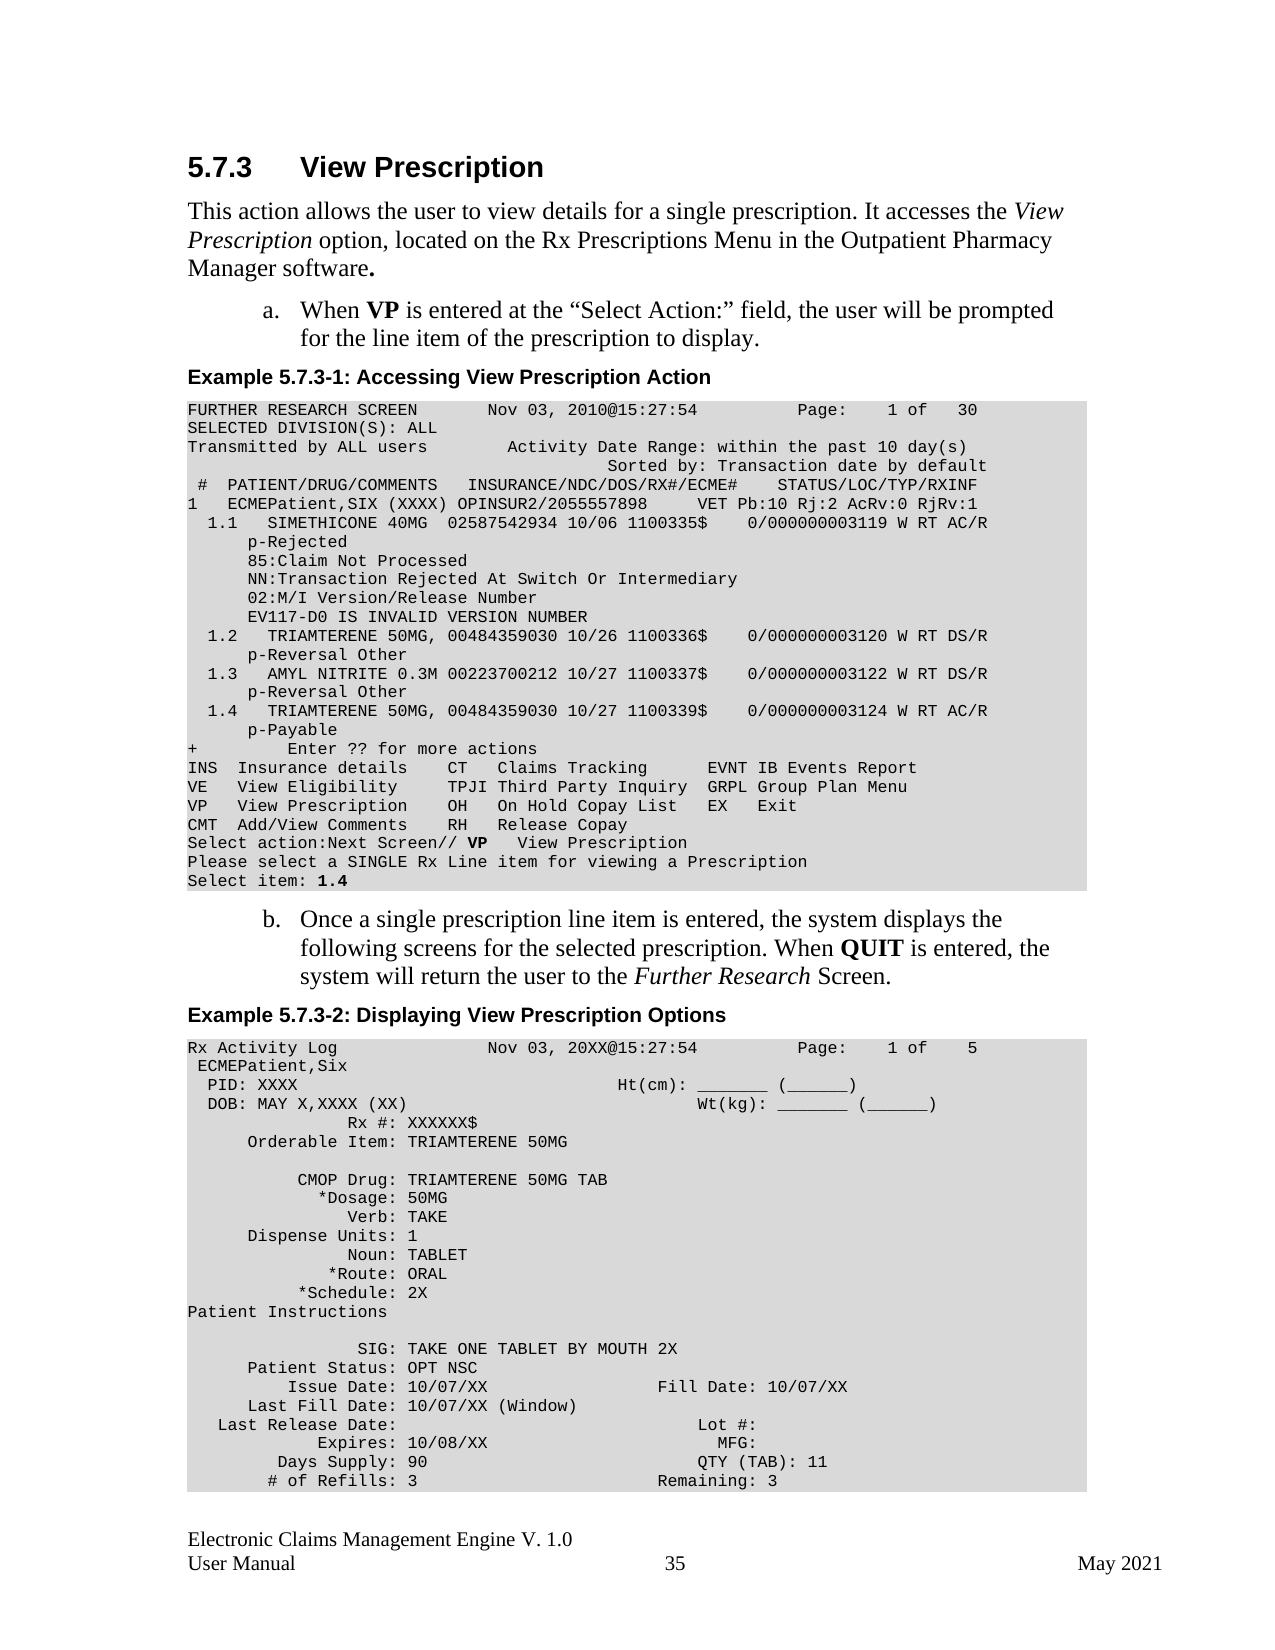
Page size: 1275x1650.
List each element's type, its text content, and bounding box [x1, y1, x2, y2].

text 1 ECMEPatient,SIX (XXXX) OPINSUR2/2055557898 VET Pb:10 Rj:2 AcRv:0 RjRv:1 [187, 496, 1087, 514]
text Please select a SINGLE Rx Line item for viewing a Prescription [187, 854, 1087, 873]
text Transmitted by ALL users Activity Date Range: within the past 10 day(s) [187, 439, 1087, 458]
text # PATIENT/DRUG/COMMENTS INSURANCE/NDC/DOS/RX#/ECME# STATUS/LOC/TYP/RXINF [187, 477, 1087, 496]
text VP View Prescription OH On Hold Copay List EX Exit [187, 797, 1087, 816]
text Dispense Units: 1 [187, 1228, 1087, 1247]
text Patient Instructions [187, 1303, 1087, 1322]
text *Route: ORAL [187, 1265, 1087, 1284]
text Expires: 10/08/XX MFG: [187, 1435, 1087, 1454]
text Noun: TABLET [187, 1247, 1087, 1265]
text Last Fill Date: 10/07/XX (Window) [187, 1397, 1087, 1416]
text p-Reversal Other [187, 646, 1087, 665]
text Days Supply: 90 QTY (TAB): 11 [187, 1454, 1087, 1473]
text SIG: TAKE ONE TABLET BY MOUTH 2X [187, 1341, 1087, 1360]
text Issue Date: 10/07/XX Fill Date: 10/07/XX [187, 1378, 1087, 1397]
text 1.2 TRIAMTERENE 50MG, 00484359030 10/26 1100336$ 0/000000003120 W RT DS/R [187, 627, 1087, 646]
text Orderable Item: TRIAMTERENE 50MG [187, 1133, 1087, 1152]
text CMOP Drug: TRIAMTERENE 50MG TAB [187, 1171, 1087, 1190]
text *Dosage: 50MG [187, 1190, 1087, 1209]
text 1.1 SIMETHICONE 40MG 02587542934 10/06 1100335$ 0/000000003119 W RT AC/R [187, 514, 1087, 533]
text *Schedule: 2X [187, 1284, 1087, 1303]
text Rx #: XXXXXX$ [187, 1114, 1087, 1133]
text INS Insurance details CT Claims Tracking EVNT IB Events Report [187, 759, 1087, 778]
text Select action:Next Screen// VP View Prescription [187, 835, 1087, 854]
text # of Refills: 3 Remaining: 3 [187, 1473, 1087, 1492]
text EV117-D0 IS INVALID VERSION NUMBER [187, 609, 1087, 627]
text Sorted by: Transaction date by default [187, 458, 1087, 477]
text 85:Claim Not Processed [187, 552, 1087, 571]
text + Enter ?? for more actions [187, 741, 1087, 759]
subtitle Example 5.7.3-2: Displaying View Prescription Options [187, 1003, 1087, 1027]
text p-Rejected [187, 533, 1087, 552]
text NN:Transaction Rejected At Switch Or Intermediary [187, 571, 1087, 590]
subtitle View Prescription [187, 150, 1087, 183]
text CMT Add/View Comments RH Release Copay [187, 816, 1087, 835]
text Rx Activity Log Nov 03, 20XX@15:27:54 Page: 1 of 5 [187, 1039, 1087, 1058]
text 02:M/I Version/Release Number [187, 590, 1087, 609]
text DOB: MAY X,XXXX (XX) Wt(kg): _______ (______) [187, 1096, 1087, 1114]
list When VP is entered at the “Select Action:” field, the user will be prompted for the line item of the prescription to display. [262, 295, 1087, 352]
text Last Release Date: Lot #: [187, 1416, 1087, 1435]
text Verb: TAKE [187, 1209, 1087, 1228]
text ECMEPatient,Six [187, 1058, 1087, 1077]
text Select item: 1.4 [187, 873, 1087, 891]
text PID: XXXX Ht(cm): _______ (______) [187, 1077, 1087, 1096]
text FURTHER RESEARCH SCREEN Nov 03, 2010@15:27:54 Page: 1 of 30 [187, 401, 1087, 420]
text 1.4 TRIAMTERENE 50MG, 00484359030 10/27 1100339$ 0/000000003124 W RT AC/R [187, 703, 1087, 722]
text 1.3 AMYL NITRITE 0.3M 00223700212 10/27 1100337$ 0/000000003122 W RT DS/R [187, 665, 1087, 684]
text p-Reversal Other [187, 684, 1087, 703]
subtitle Example 5.7.3-1: Accessing View Prescription Action [187, 365, 1087, 389]
text SELECTED DIVISION(S): ALL [187, 420, 1087, 439]
text p-Payable [187, 722, 1087, 741]
text VE View Eligibility TPJI Third Party Inquiry GRPL Group Plan Menu [187, 778, 1087, 797]
text Once a single prescription line item is entered, the system displays the following screens for the selected prescription. When QUIT is entered, the system will return the user to the Further Research Screen. [262, 904, 1087, 990]
text This action allows the user to view details for a single prescription. It accesses the View Prescription option, located on the Rx Prescriptions Menu in the Outpatient Pharmacy Manager software. [187, 196, 1087, 282]
text Patient Status: OPT NSC [187, 1360, 1087, 1378]
